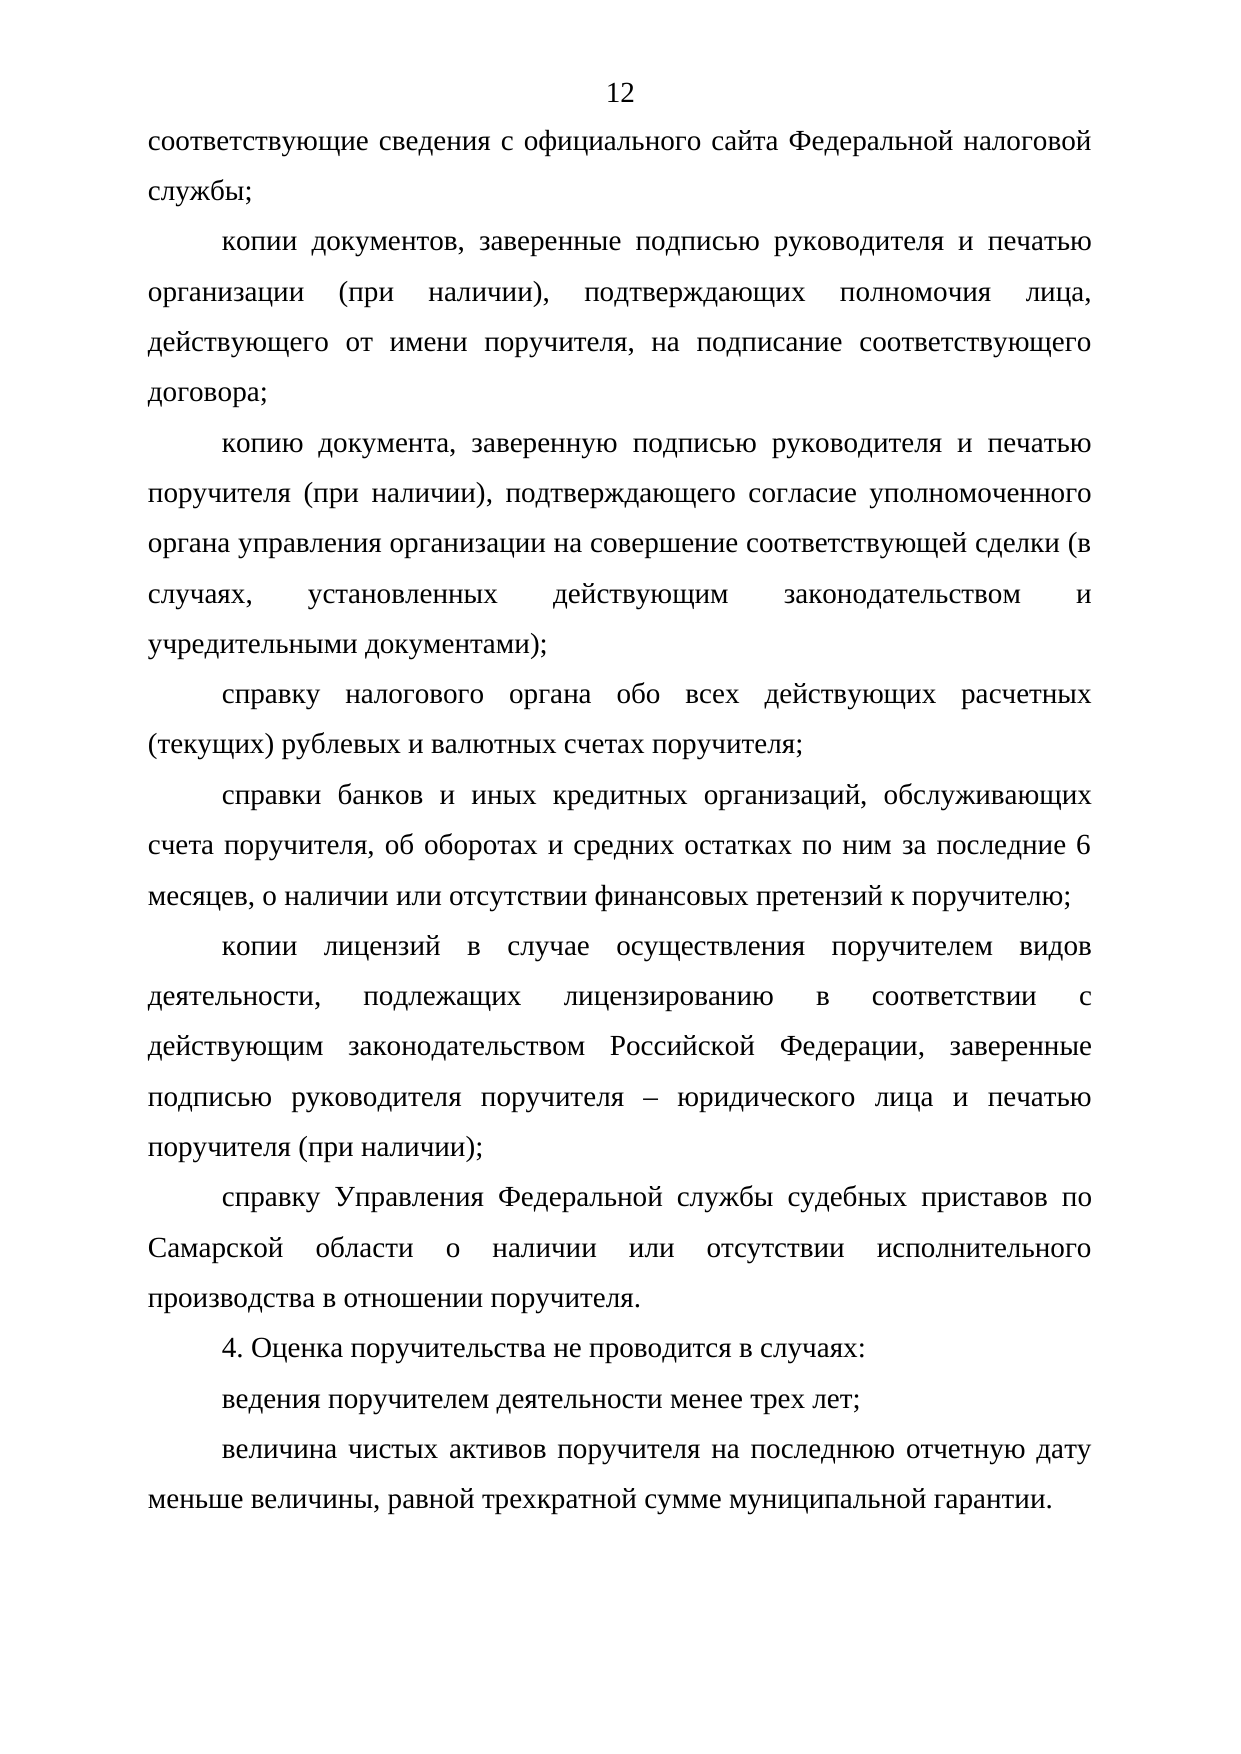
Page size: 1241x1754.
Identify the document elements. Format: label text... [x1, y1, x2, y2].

text копии документов, заверенные подписью руководителя и печатью организации (при наличии), подтверждающих полномочия лица, действующего от имени поручителя, на подписание соответствующего договора; [148, 223, 1092, 408]
text ведения поручителем деятельности менее трех лет; [148, 1381, 1092, 1414]
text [148, 123, 1092, 207]
text копию документа, заверенную подписью руководителя и печатью поручителя (при наличии), подтверждающего согласие уполномоченного органа управления организации на совершение соответствующей сделки (в случаях, установленных действующим законодательством и учредительными документами); [148, 425, 1092, 659]
text справки банков и иных кредитных организаций, обслуживающих счета поручителя, об оборотах и средних остатках по ним за последние 6 месяцев, о наличии или отсутствии финансовых претензий к поручителю; [148, 777, 1092, 911]
text справку налогового органа обо всех действующих расчетных (текущих) рублевых и валютных счетах поручителя; [148, 676, 1092, 760]
text величина чистых активов поручителя на последнюю отчетную дату меньше величины, равной трехкратной сумме муниципальной гарантии. [148, 1431, 1092, 1515]
text 4. Оценка поручительства не проводится в случаях: [148, 1330, 1092, 1364]
text копии лицензий в случае осуществления поручителем видов деятельности, подлежащих лицензированию в соответствии с действующим законодательством Российской Федерации, заверенные подписью руководителя поручителя – юридического лица и печатью поручителя (при наличии); [148, 928, 1092, 1163]
text справку Управления Федеральной службы судебных приставов по Самарской области о наличии или отсутствии исполнительного производства в отношении поручителя. [148, 1179, 1092, 1314]
